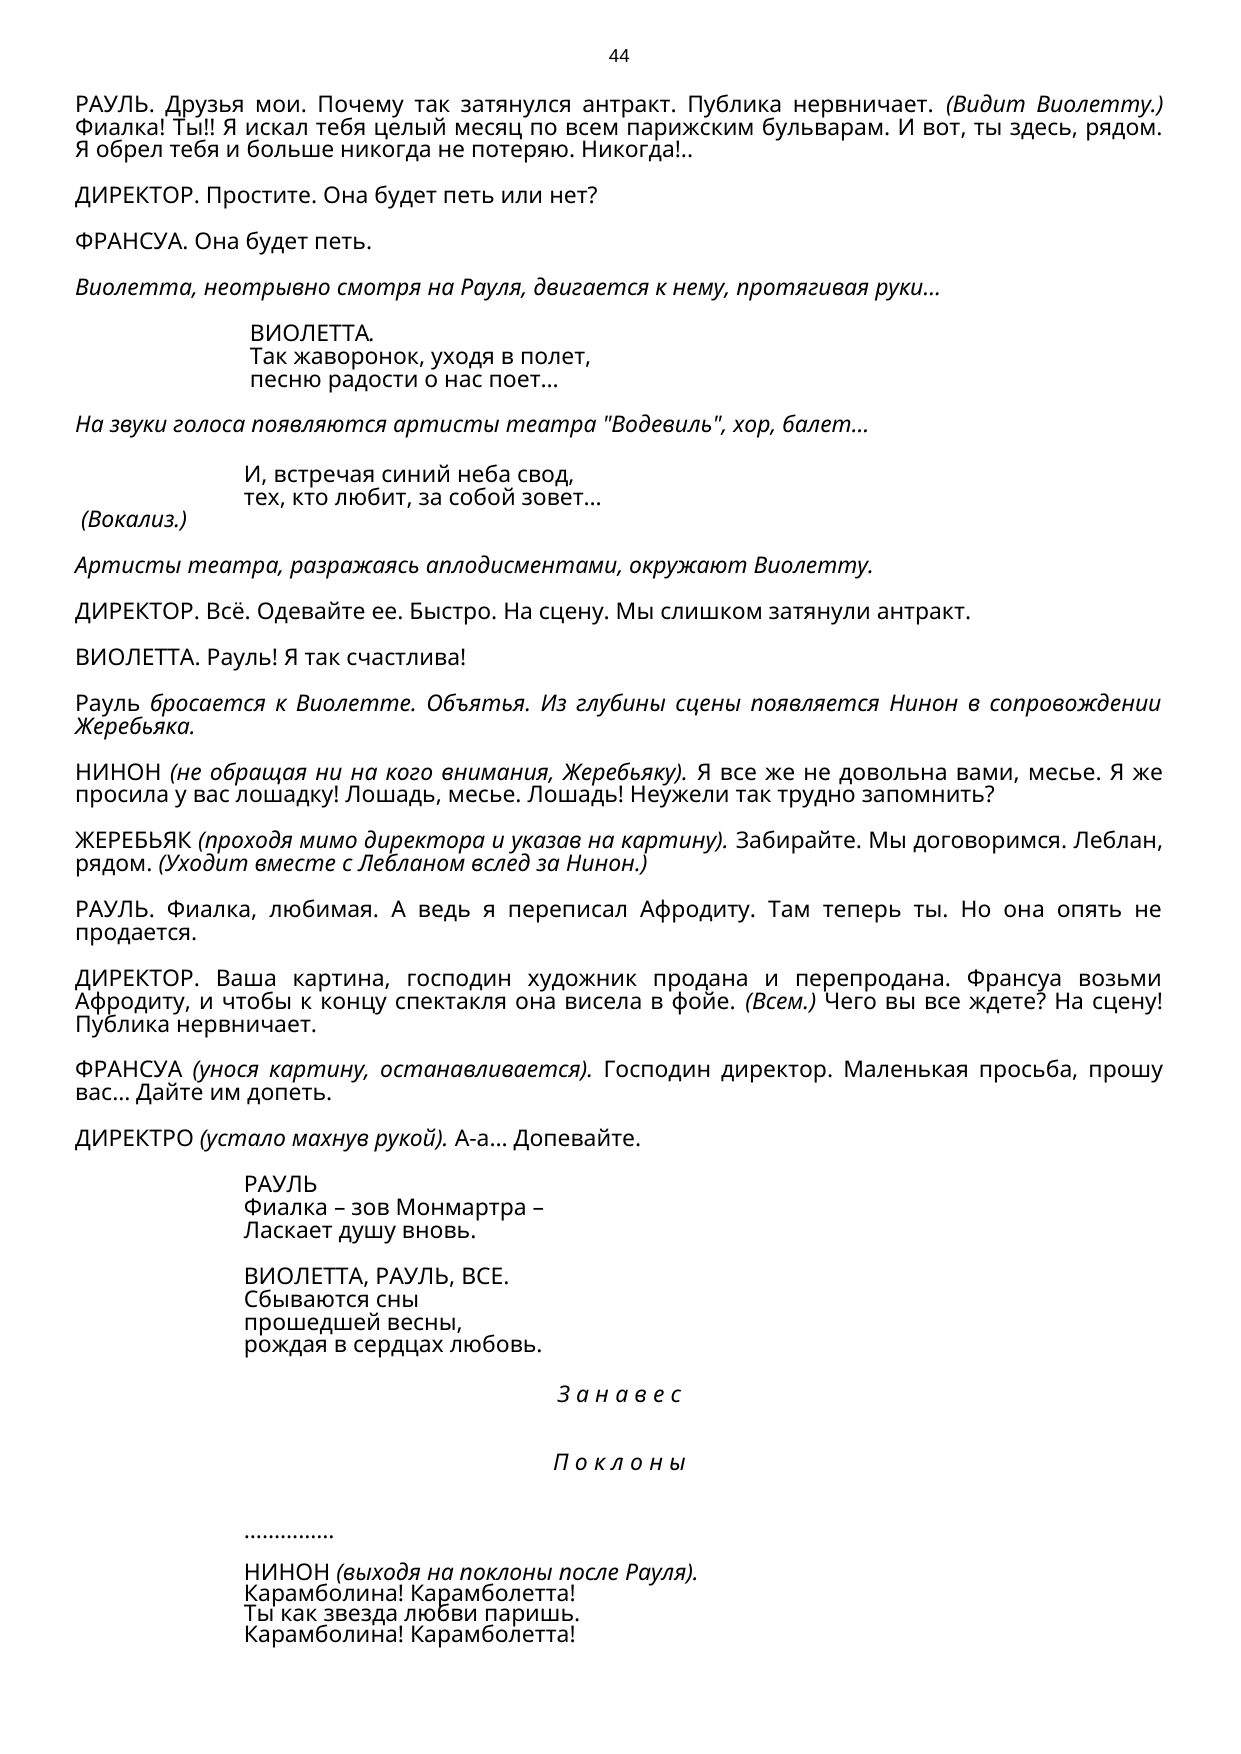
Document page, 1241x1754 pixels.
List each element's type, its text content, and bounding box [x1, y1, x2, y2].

text ДИРЕКТОР. Всё. Одевайте ее. Быстро. На сцену. Мы слишком затянули антракт. [75, 601, 1163, 624]
text Карамболина! Карамболетта! [244, 1626, 1163, 1647]
text На звуки голоса появляются артисты театра "Водевиль", хор, балет… [75, 414, 1163, 437]
text ДИРЕКТОР. Простите. Она будет петь или нет? [75, 185, 1163, 208]
text Ласкает душу вновь. [244, 1220, 1163, 1243]
text НИНОН (выходя на поклоны после Рауля). [244, 1563, 1163, 1584]
text Сбываются сны [244, 1289, 1163, 1312]
text Фиалка – зов Монмартра – [244, 1197, 1163, 1220]
text ДИРЕКТРО (устало махнув рукой). А-а… Допевайте. [75, 1128, 1163, 1151]
text ФРАНСУА (унося картину, останавливается). Господин директор. Маленькая просьба, прошу вас… Дайте им допеть. [75, 1059, 1163, 1105]
text (Вокализ.) [75, 509, 1163, 532]
text НИНОН (не обращая ни на кого внимания, Жеребьяку). Я все же не довольна вами, месье. Я же просила у вас лошадку! Лошадь, месье. Лошадь! Неужели так трудно запомнить? [75, 762, 1163, 807]
text И, встречая синий неба свод, [244, 464, 1163, 487]
text РАУЛЬ. Фиалка, любимая. А ведь я переписал Афродиту. Там теперь ты. Но она опять не продается. [75, 899, 1163, 945]
text ФРАНСУА. Она будет петь. [75, 231, 1163, 254]
text Карамболина! Карамболетта! [244, 1584, 1163, 1605]
text тех, кто любит, за собой зовет… [244, 487, 1163, 509]
text Ты как звезда любви паришь. [244, 1605, 1163, 1626]
text ДИРЕКТОР. Ваша картина, господин художник продана и перепродана. Франсуа возьми Афродиту, и чтобы к концу спектакля она висела в фойе. (Всем.) Чего вы все ждете? На сцену! Публика нервничает. [75, 968, 1163, 1037]
text ВИОЛЕТТА. Рауль! Я так счастлива! [75, 647, 1163, 670]
text Артисты театра, разражаясь аплодисментами, окружают Виолетту. [75, 555, 1163, 578]
text прошедшей весны, [244, 1312, 1163, 1334]
text Виолетта, неотрывно смотря на Рауля, двигается к нему, протягивая руки… [75, 277, 1163, 300]
text Занавес [75, 1384, 1163, 1407]
text РАУЛЬ. Друзья мои. Почему так затянулся антракт. Публика нервничает. (Видит Виолетту.) Фиалка! Ты!! Я искал тебя целый месяц по всем парижским бульварам. И вот, ты здесь, рядом. Я обрел тебя и больше никогда не потеряю. Никогда!.. [75, 94, 1163, 162]
text …………… [244, 1522, 1163, 1543]
text ВИОЛЕТТА. [244, 323, 1163, 346]
text Поклоны [75, 1454, 1163, 1475]
text ВИОЛЕТТА, РАУЛЬ, ВСЕ. [244, 1266, 1163, 1289]
text РАУЛЬ [244, 1174, 1163, 1197]
text Рауль бросается к Виолетте. Объятья. Из глубины сцены появляется Нинон в сопровождении Жеребьяка. [75, 693, 1163, 739]
text ЖЕРЕБЬЯК (проходя мимо директора и указав на картину). Забирайте. Мы договоримся. Леблан, рядом. (Уходит вместе с Лебланом вслед за Нинон.) [75, 830, 1163, 876]
text песню радости о нас поет… [244, 369, 1163, 392]
text Так жаворонок, уходя в полет, [244, 346, 1163, 369]
text рождая в сердцах любовь. [244, 1334, 1163, 1357]
